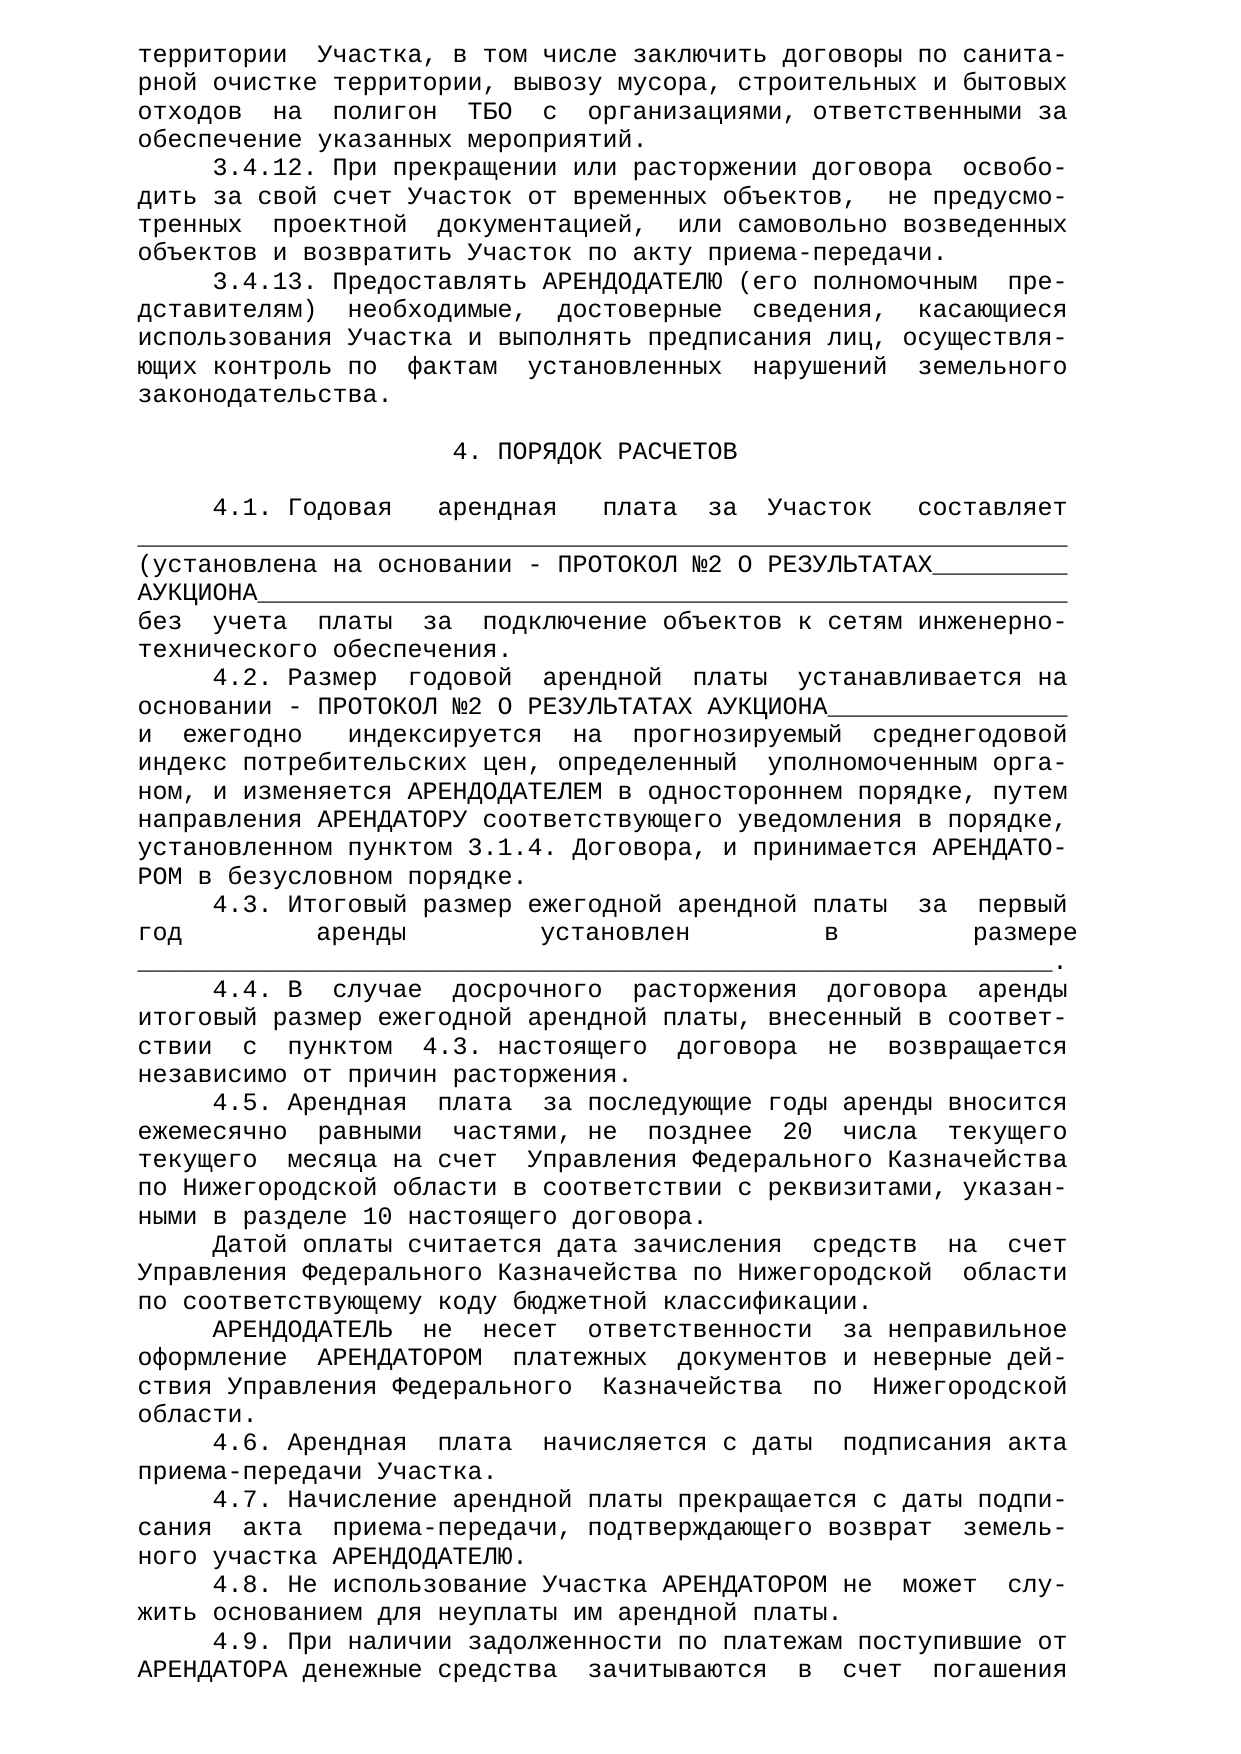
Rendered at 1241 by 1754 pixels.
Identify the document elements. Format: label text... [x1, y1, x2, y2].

text год аренды установлен в размере _____________________________________________________________. [137, 920, 1078, 977]
text ного участка АРЕНДОДАТЕЛЮ. [137, 1543, 1078, 1572]
text 4.2. Размер годовой арендной платы устанавливается на [137, 665, 1078, 693]
text тренных проектной документацией, или самовольно возведенных [137, 212, 1078, 240]
text текущего месяца на счет Управления Федерального Казначейства [137, 1147, 1078, 1175]
text 4.9. При наличии задолженности по платежам поступившие от [137, 1628, 1078, 1657]
text ежемесячно равными частями, не позднее 20 числа текущего [137, 1118, 1078, 1147]
text основании - ПРОТОКОЛ №2 О РЕЗУЛЬТАТАХ АУКЦИОНА________________ [137, 693, 1078, 722]
text 4.8. Не использование Участка АРЕНДАТОРОМ не может слу- [137, 1572, 1078, 1600]
text отходов на полигон ТБО с организациями, ответственными за [137, 98, 1078, 127]
text 4.7. Начисление арендной платы прекращается с даты подпи- [137, 1487, 1078, 1515]
text ______________________________________________________________ [137, 523, 1078, 552]
text дить за свой счет Участок от временных объектов, не предусмо- [137, 183, 1078, 212]
text законодательства. [137, 382, 1078, 410]
text индекс потребительских цен, определенный уполномоченным орга- [137, 750, 1078, 778]
text области. [137, 1402, 1078, 1430]
text АРЕНДОДАТЕЛЬ не несет ответственности за неправильное [137, 1317, 1078, 1345]
text по соответствующему коду бюджетной классификации. [137, 1288, 1078, 1317]
text дставителям) необходимые, достоверные сведения, касающиеся [137, 297, 1078, 325]
text жить основанием для неуплаты им арендной платы. [137, 1600, 1078, 1628]
text территории Участка, в том числе заключить договоры по санита- [137, 42, 1078, 70]
text (установлена на основании - ПРОТОКОЛ №2 О РЕЗУЛЬТАТАХ_________ [137, 552, 1078, 580]
text 4.5. Арендная плата за последующие годы аренды вносится [137, 1090, 1078, 1118]
text ствия Управления Федерального Казначейства по Нижегородской [137, 1373, 1078, 1402]
text 3.4.13. Предоставлять АРЕНДОДАТЕЛЮ (его полномочным пре- [137, 268, 1078, 297]
text 4.6. Арендная плата начисляется с даты подписания акта [137, 1430, 1078, 1458]
text 4.4. В случае досрочного расторжения договора аренды [137, 977, 1078, 1005]
text 4. ПОРЯДОК РАСЧЕТОВ [137, 438, 1078, 467]
text итоговый размер ежегодной арендной платы, внесенный в соответ- [137, 1005, 1078, 1033]
text использования Участка и выполнять предписания лиц, осуществля- [137, 325, 1078, 353]
text независимо от причин расторжения. [137, 1062, 1078, 1090]
text 3.4.12. При прекращении или расторжении договора освобо- [137, 155, 1078, 183]
text Датой оплаты считается дата зачисления средств на счет [137, 1232, 1078, 1260]
text объектов и возвратить Участок по акту приема-передачи. [137, 240, 1078, 268]
text направления АРЕНДАТОРУ соответствующего уведомления в порядке, [137, 807, 1078, 835]
text установленном пунктом 3.1.4. Договора, и принимается АРЕНДАТО- [137, 835, 1078, 863]
text ными в разделе 10 настоящего договора. [137, 1203, 1078, 1232]
text технического обеспечения. [137, 637, 1078, 665]
text РОМ в безусловном порядке. [137, 863, 1078, 892]
text сания акта приема-передачи, подтверждающего возврат земель- [137, 1515, 1078, 1543]
text Управления Федерального Казначейства по Нижегородской области [137, 1260, 1078, 1288]
text без учета платы за подключение объектов к сетям инженерно- [137, 608, 1078, 637]
text ющих контроль по фактам установленных нарушений земельного [137, 353, 1078, 382]
text ном, и изменяется АРЕНДОДАТЕЛЕМ в одностороннем порядке, путем [137, 778, 1078, 807]
text обеспечение указанных мероприятий. [137, 127, 1078, 155]
text 4.1. Годовая арендная плата за Участок составляет [137, 495, 1078, 523]
text АРЕНДАТОРА денежные средства зачитываются в счет погашения [137, 1657, 1078, 1685]
text по Нижегородской области в соответствии с реквизитами, указан- [137, 1175, 1078, 1203]
text рной очистке территории, вывозу мусора, строительных и бытовых [137, 70, 1078, 98]
text ствии с пунктом 4.3. настоящего договора не возвращается [137, 1033, 1078, 1062]
text оформление АРЕНДАТОРОМ платежных документов и неверные дей- [137, 1345, 1078, 1373]
text приема-передачи Участка. [137, 1458, 1078, 1487]
text АУКЦИОНА______________________________________________________ [137, 580, 1078, 608]
text и ежегодно индексируется на прогнозируемый среднегодовой [137, 722, 1078, 750]
text 4.3. Итоговый размер ежегодной арендной платы за первый [137, 892, 1078, 920]
